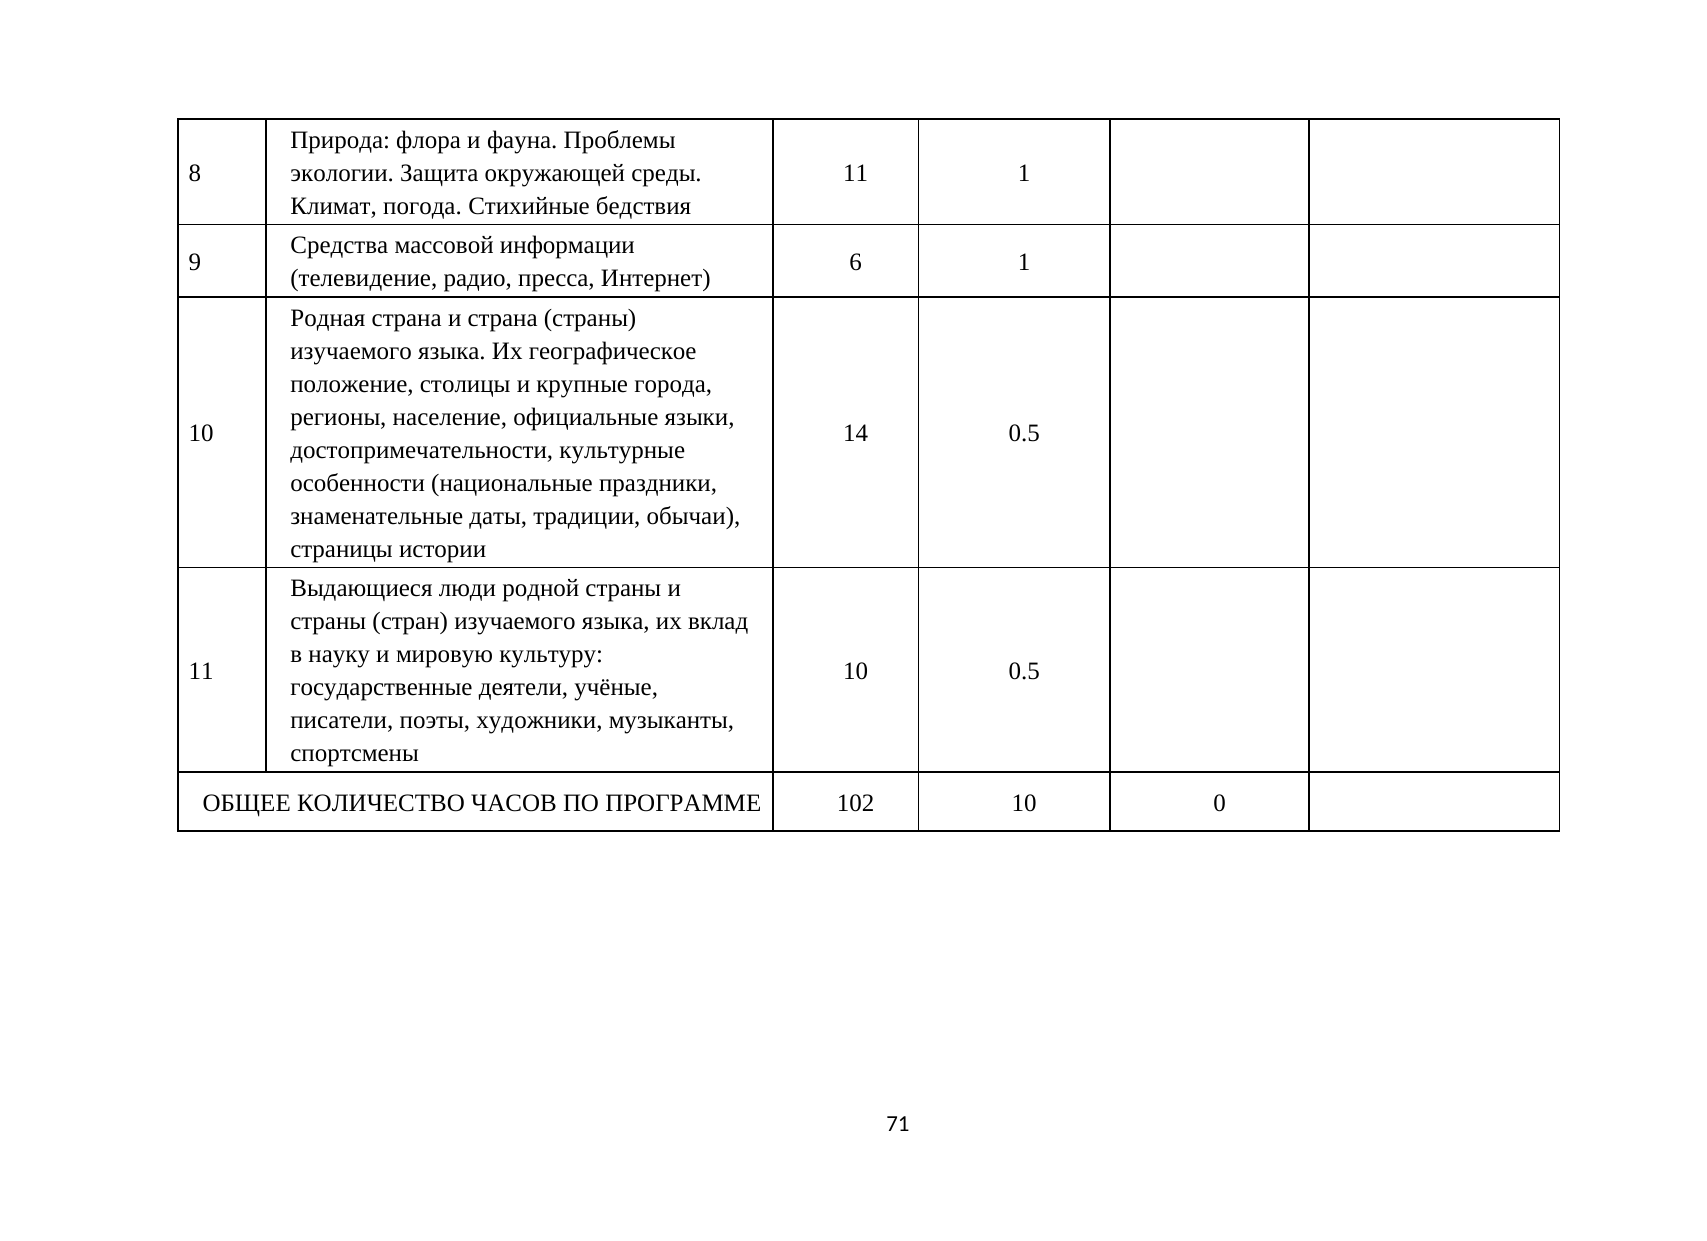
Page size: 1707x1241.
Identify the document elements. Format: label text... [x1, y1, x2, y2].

table_cell 14 [774, 298, 918, 566]
table_cell [1111, 120, 1308, 223]
table_cell 10 [919, 773, 1109, 830]
table_cell Средства массовой информации (телевидение, радио, пресса, Интернет) [267, 225, 772, 296]
table_cell 11 [179, 568, 265, 771]
table_cell 0 [1111, 773, 1308, 830]
table_cell 8 [179, 120, 265, 223]
table_cell [1310, 773, 1559, 830]
table_cell Природа: флора и фауна. Проблемы экологии. Защита окружающей среды. Климат, погода. Стихийные бедствия [267, 120, 772, 223]
table_cell 11 [774, 120, 918, 223]
table_cell Выдающиеся люди родной страны и страны (стран) изучаемого языка, их вклад в науку и мировую культуру: государственные деятели, учёные, писатели, поэты, художники, музыканты, спортсмены [267, 568, 772, 771]
table_cell 10 [774, 568, 918, 771]
table_cell [1111, 298, 1308, 566]
table_cell 10 [179, 298, 265, 566]
table_cell Родная страна и страна (страны) изучаемого языка. Их географическое положение, столицы и крупные города, регионы, население, официальные языки, достопримечательности, культурные особенности (национальные праздники, знаменательные даты, традиции, обычаи), страницы истории [267, 298, 772, 566]
table_cell [1310, 568, 1559, 771]
table_cell 0.5 [919, 298, 1109, 566]
table_cell 1 [919, 225, 1109, 296]
table_cell ОБЩЕЕ КОЛИЧЕСТВО ЧАСОВ ПО ПРОГРАММЕ [179, 773, 772, 830]
table_cell 6 [774, 225, 918, 296]
table_cell 0.5 [919, 568, 1109, 771]
table_cell [1310, 120, 1559, 223]
table_cell [1111, 225, 1308, 296]
table_cell 102 [774, 773, 918, 830]
table_cell 1 [919, 120, 1109, 223]
table_cell [1111, 568, 1308, 771]
table_cell [1310, 298, 1559, 566]
table_cell [1310, 225, 1559, 296]
table_cell 9 [179, 225, 265, 296]
